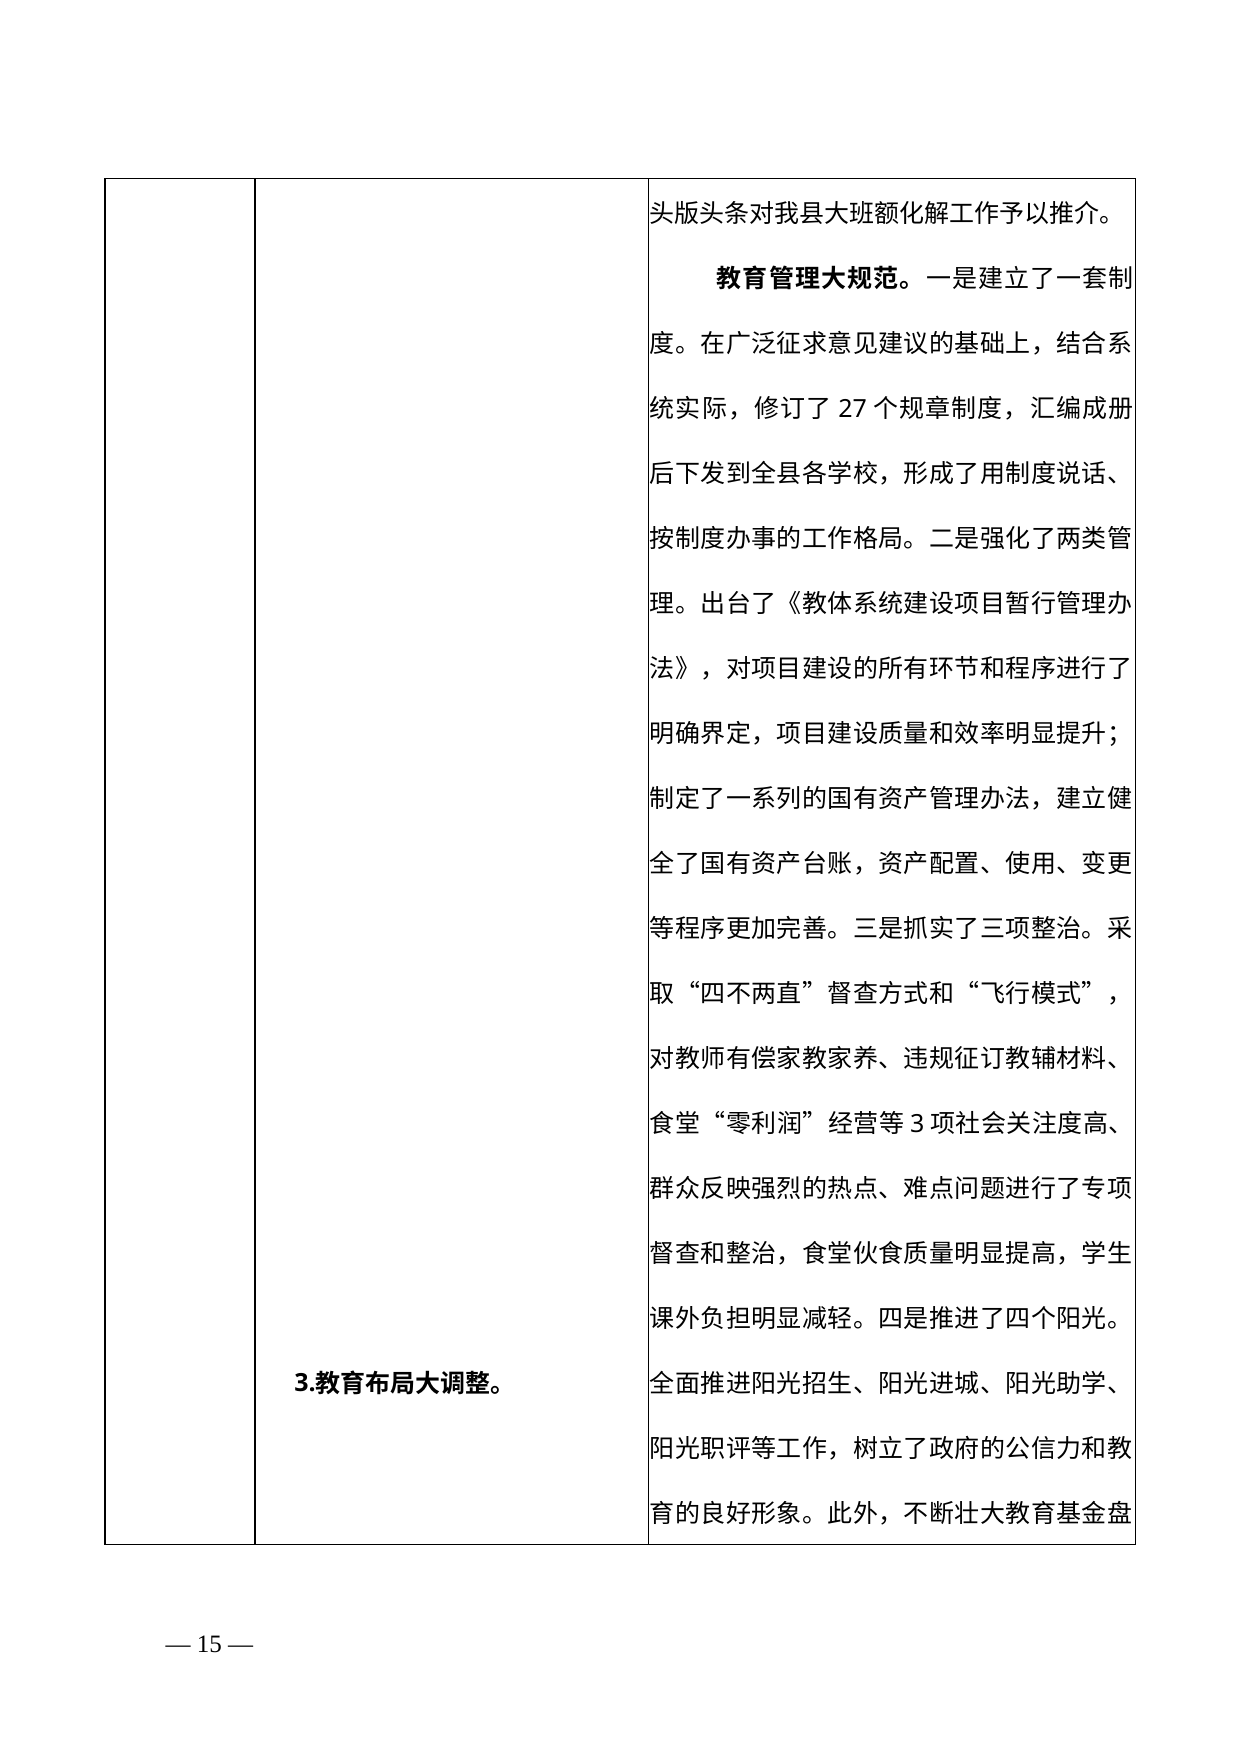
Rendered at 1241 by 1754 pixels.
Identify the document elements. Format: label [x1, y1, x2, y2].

table_cell [256, 179, 648, 1544]
table_cell [649, 179, 1135, 1544]
